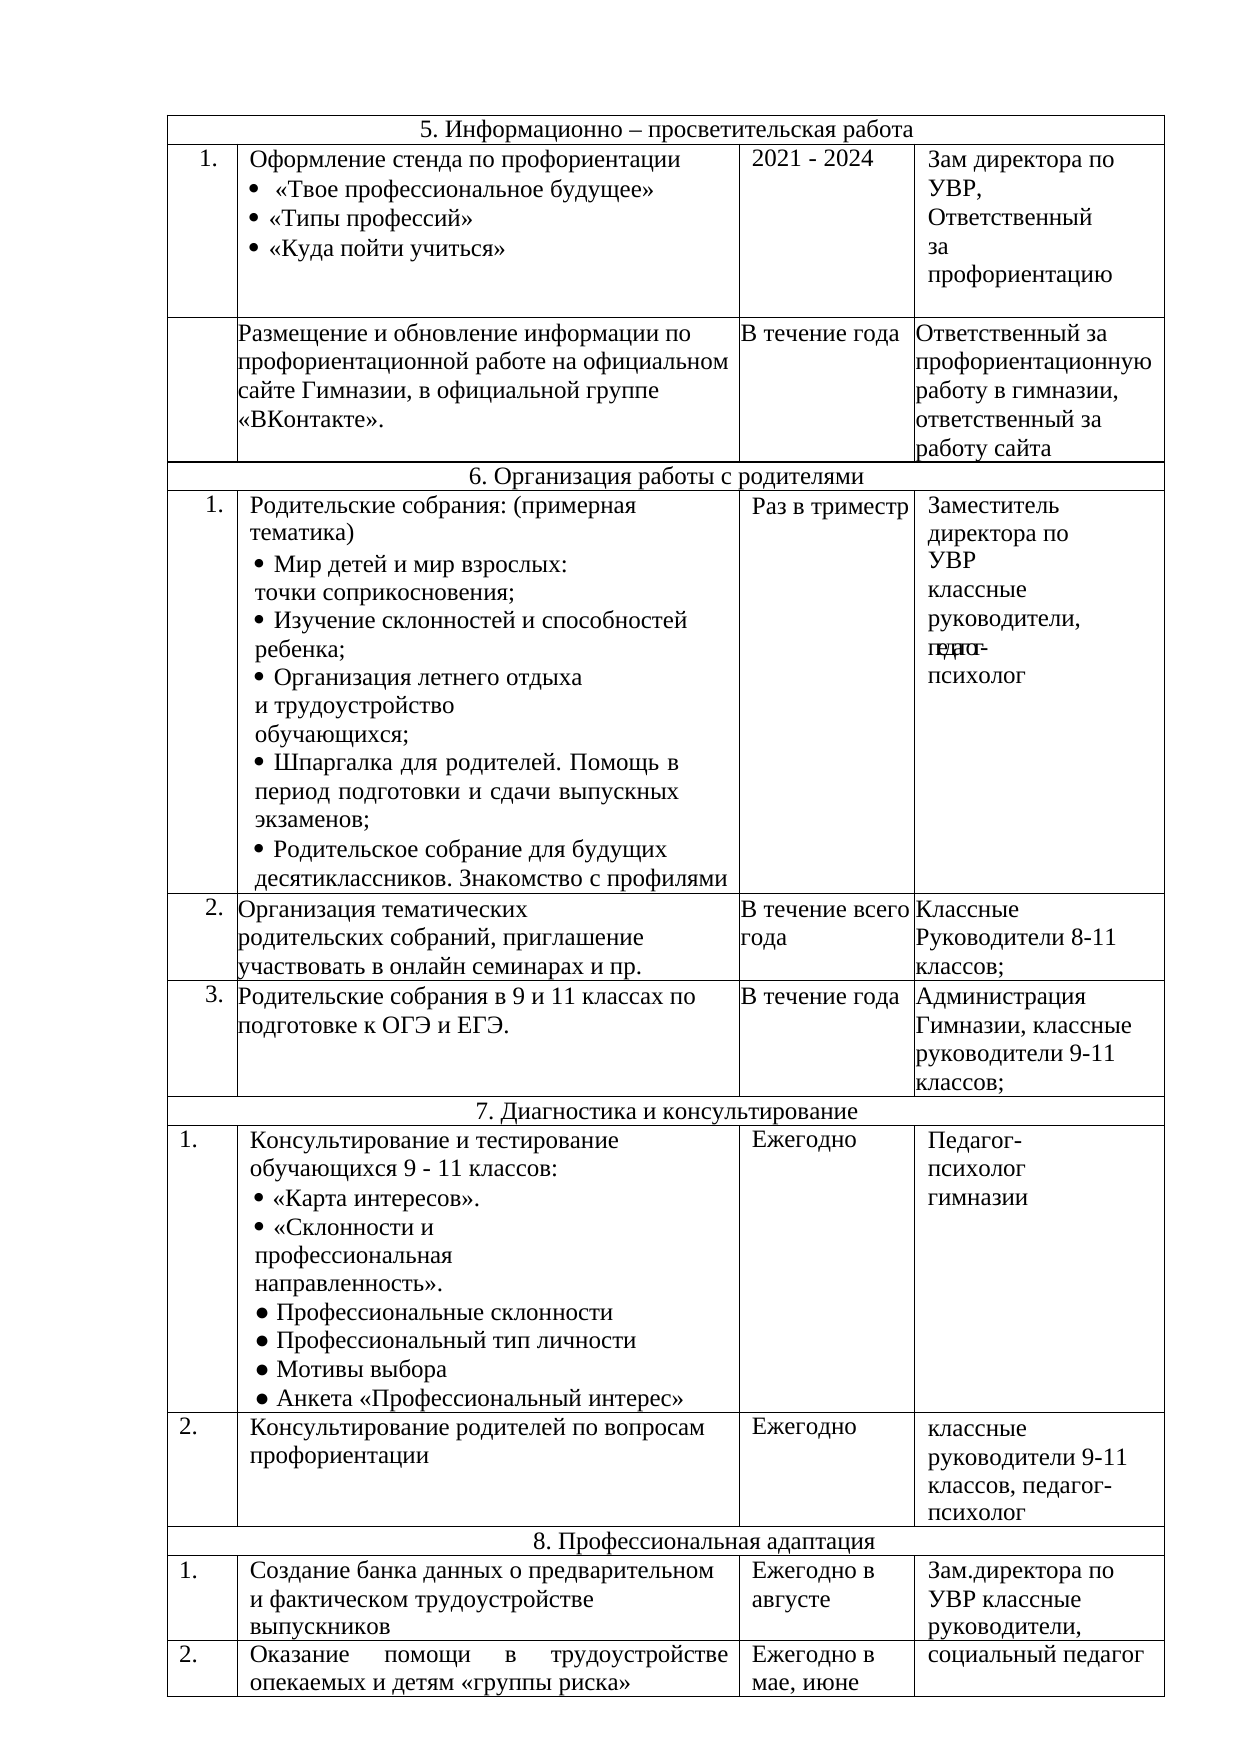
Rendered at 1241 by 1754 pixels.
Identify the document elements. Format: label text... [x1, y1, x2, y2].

table_cell классные руководители 9-11 классов, педагог- психолог [915, 1413, 1164, 1526]
table_cell Ответственный за профориентационную работу в гимназии, ответственный за работу сайта [915, 318, 1164, 461]
table_cell Зам директора по УВР, Ответственный за профориентацию [915, 145, 1164, 317]
table_cell Ежегодно [740, 1413, 914, 1526]
table_cell В течение всего года [740, 894, 914, 980]
table_cell 1. [168, 145, 237, 317]
table_cell [168, 894, 237, 980]
table_cell Зам.директора по УВР классные руководители, [915, 1556, 1164, 1640]
table_cell Организация тематических родительских собраний, приглашение участвовать в онлайн семинарах и пр. [238, 894, 739, 980]
table_cell Администрация Гимназии, классные руководители 9-11 классов; [915, 981, 1164, 1096]
table_cell Родительские собрания в 9 и 11 классах по подготовке к ОГЭ и ЕГЭ. [238, 981, 739, 1096]
table_cell Классные Руководители 8-11 классов; [915, 894, 1164, 980]
table_cell Консультирование родителей по вопросам профориентации [238, 1413, 739, 1526]
table_cell 2. [168, 1641, 237, 1696]
table_cell [168, 981, 237, 1096]
table_cell Консультирование и тестирование обучающихся 9 - 11 классов: «Карта интересов». «Склонности и профессиональная направленность». Профессиональные склонности Профессиональный тип личности Мотивы выбора Анкета «Профессиональный интерес» [238, 1126, 739, 1412]
table_cell 6. Организация работы с родителями [168, 463, 1164, 490]
table_cell 1. [168, 1126, 237, 1412]
table_cell Размещение и обновление информации по профориентационной работе на официальном сайте Гимназии, в официальной группе «ВКонтакте». [238, 318, 739, 461]
table_cell В течение года [740, 318, 914, 461]
table_cell Ежегодно в мае, июне [740, 1641, 914, 1696]
table_cell Раз в триместр [740, 491, 914, 893]
table_cell Оформление стенда по профориентации «Твое профессиональное будущее» «Типы профессий» «Куда пойти учиться» [238, 145, 739, 317]
table_cell Оказание помощи в трудоустройстве опекаемых и детям «группы риска» [238, 1641, 739, 1696]
table_cell Создание банка данных о предварительном и фактическом трудоустройстве выпускников [238, 1556, 739, 1640]
table_cell 1. [168, 491, 237, 893]
table_cell 2. [168, 1413, 237, 1526]
table_cell 8. Профессиональная адаптация [168, 1527, 1164, 1555]
table_cell В течение года [740, 981, 914, 1096]
table_cell Ежегодно в августе [740, 1556, 914, 1640]
table_cell 2021 - 2024 [740, 145, 914, 317]
table_cell 1. [168, 1556, 237, 1640]
table_cell Заместитель директора по УВР классные руководители, педагог- психолог [915, 491, 1164, 893]
table_cell Педагог-психолог гимназии [915, 1126, 1164, 1412]
table_cell социальный педагог [915, 1641, 1164, 1696]
table_cell 5. Информационно – просветительская работа [168, 116, 1164, 143]
table_cell 7. Диагностика и консультирование [168, 1097, 1164, 1125]
table_cell Родительские собрания: (примерная тематика) Мир детей и мир взрослых: точки соприкосновения; Изучение склонностей и способностей ребенка; Организация летнего отдыха и трудоустройство обучающихся; Шпаргалка для родителей. Помощь в период подготовки и сдачи выпускных экзаменов; Родительское собрание для будущих десятиклассников. Знакомство с профилями [238, 491, 739, 893]
table_cell [168, 318, 237, 461]
table_cell Ежегодно [740, 1126, 914, 1412]
